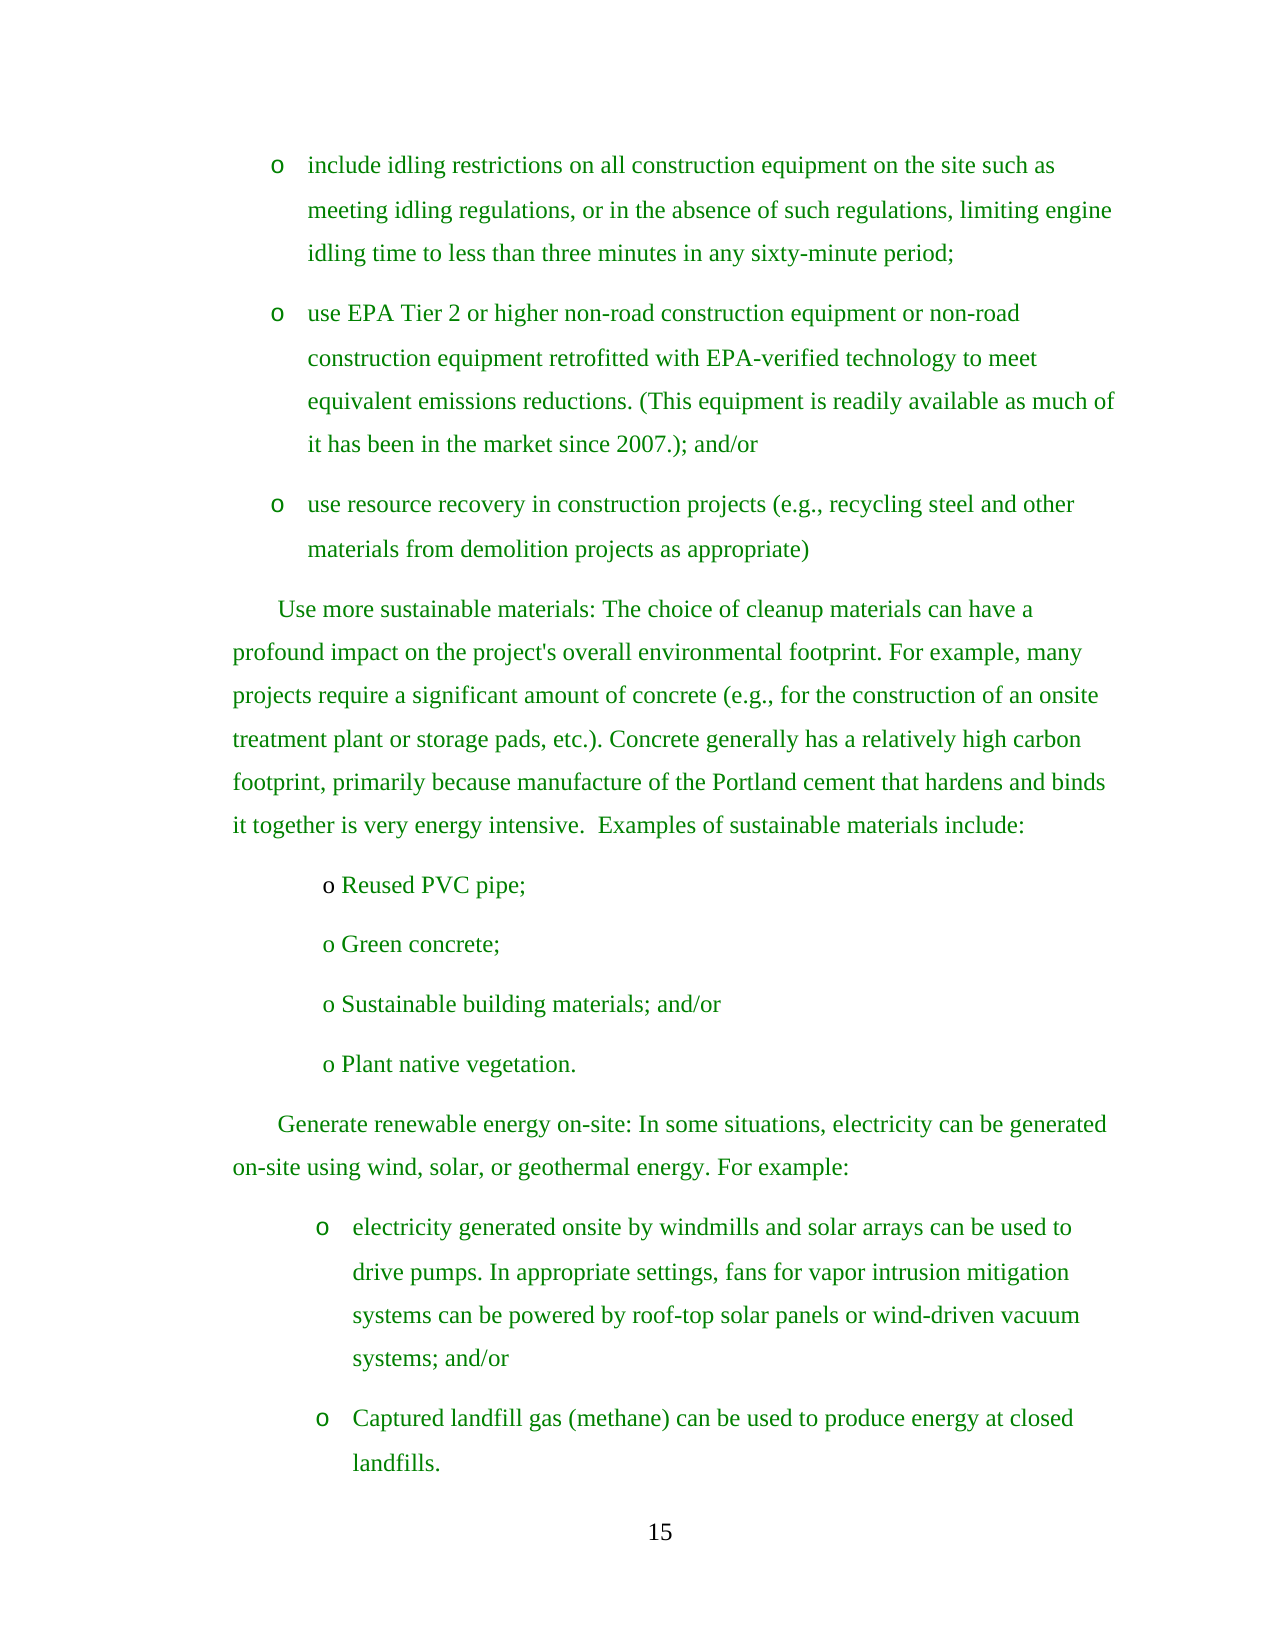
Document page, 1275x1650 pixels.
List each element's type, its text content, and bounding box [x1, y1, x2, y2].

text Use more sustainable materials: The choice of cleanup materials can have a profound impact on the project's overall environmental footprint. For example, many projects require a significant amount of concrete (e.g., for the construction of an onsite treatment plant or storage pads, etc.). Concrete generally has a relatively high carbon footprint, primarily because manufacture of the Portland cement that hardens and binds it together is very energy intensive. Examples of sustainable materials include: [232, 594, 1125, 839]
list Captured landfill gas (methane) can be used to produce energy at closed landfills. [315, 1403, 1125, 1477]
list use resource recovery in construction projects (e.g., recycling steel and other materials from demolition projects as appropriate) [270, 489, 1125, 563]
text o Green concrete; [277, 929, 1125, 958]
text o Reused PVC pipe; [277, 870, 1125, 898]
text Generate renewable energy on‐site: In some situations, electricity can be generated on‐site using wind, solar, or geothermal energy. For example: [232, 1109, 1125, 1181]
text o Sustainable building materials; and/or [277, 989, 1125, 1018]
list include idling restrictions on all construction equipment on the site such as meeting idling regulations, or in the absence of such regulations, limiting engine idling time to less than three minutes in any sixty‐minute period; [270, 150, 1125, 267]
list use EPA Tier 2 or higher non‐road construction equipment or non‐road construction equipment retrofitted with EPA‐verified technology to meet equivalent emissions reductions. (This equipment is readily available as much of it has been in the market since 2007.); and/or [270, 298, 1125, 458]
text o Plant native vegetation. [277, 1049, 1125, 1078]
list electricity generated onsite by windmills and solar arrays can be used to drive pumps. In appropriate settings, fans for vapor intrusion mitigation systems can be powered by roof‐top solar panels or wind‐driven vacuum systems; and/or [315, 1212, 1125, 1372]
